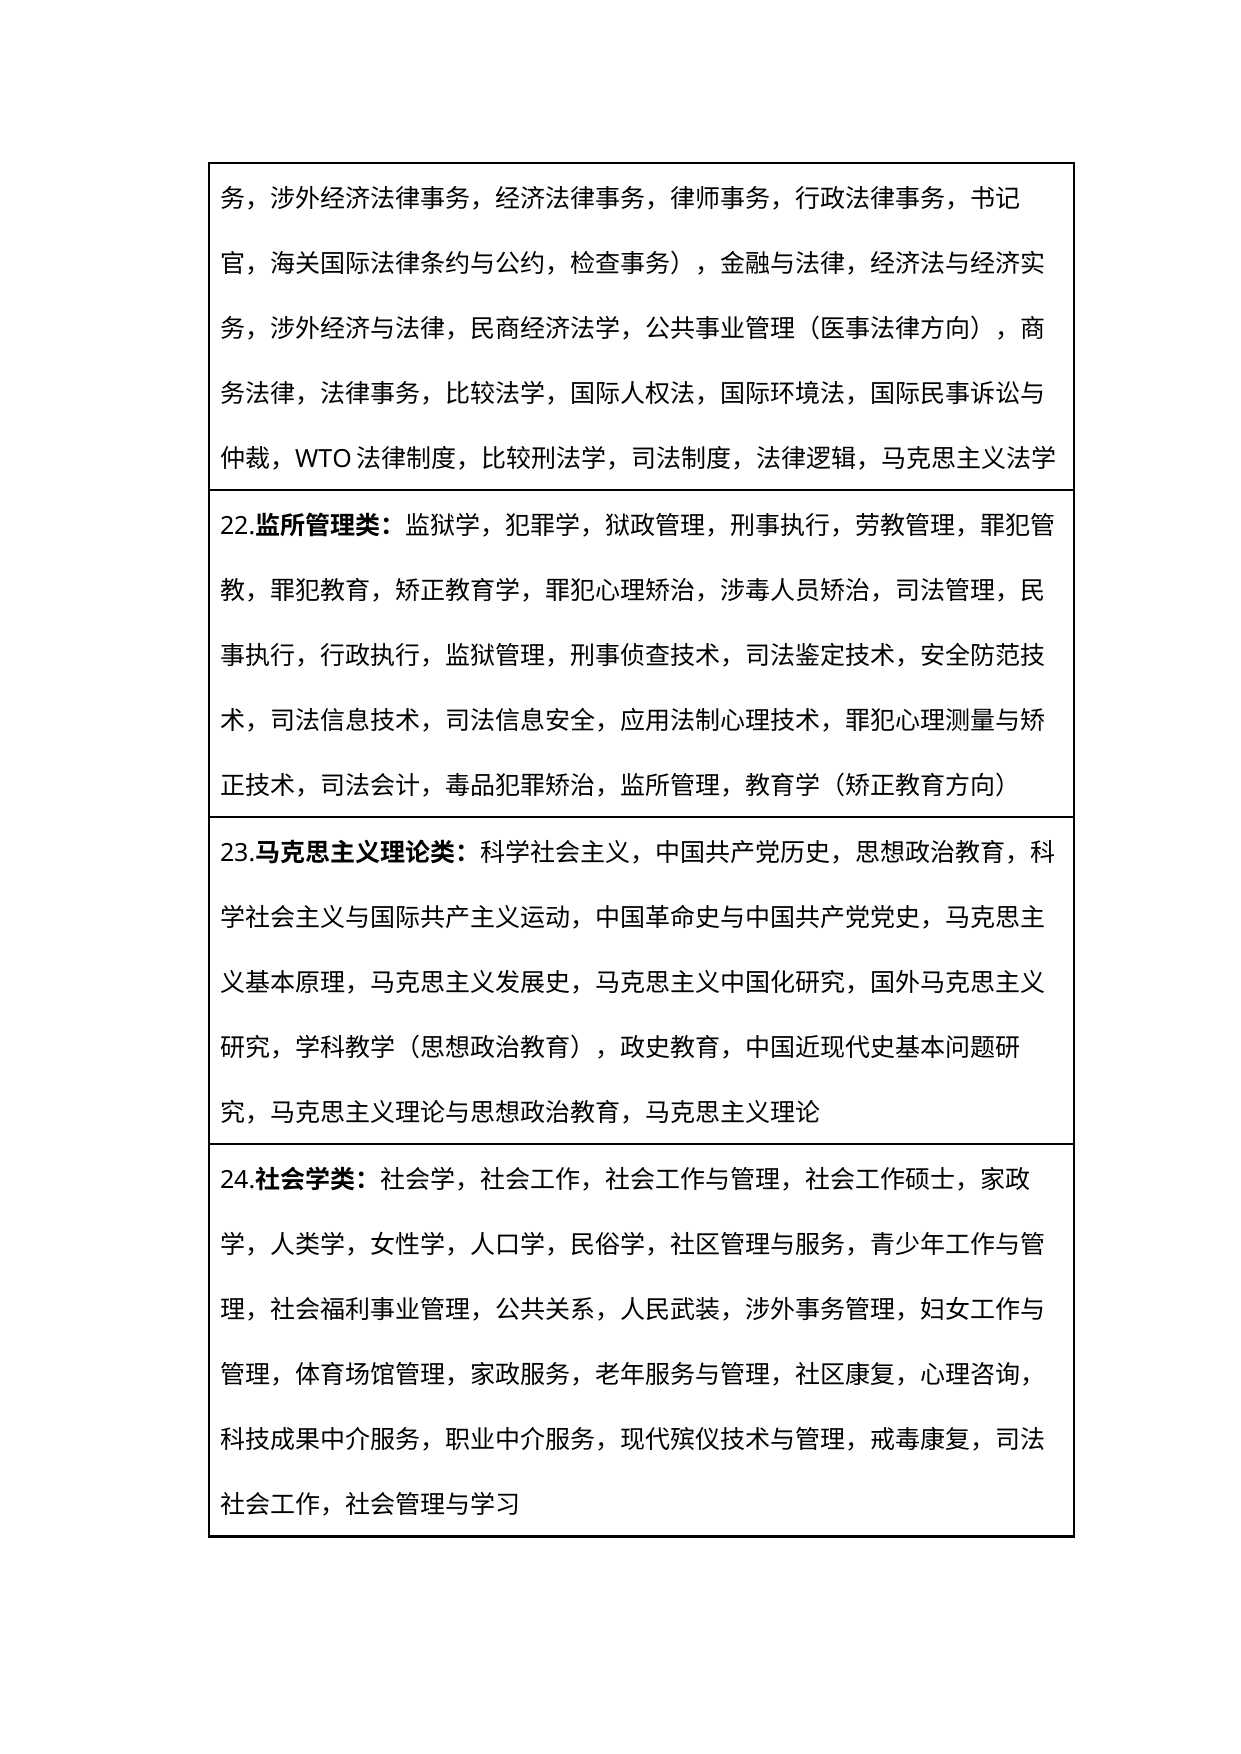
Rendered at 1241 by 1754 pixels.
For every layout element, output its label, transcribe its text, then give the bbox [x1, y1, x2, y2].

table_cell 23.马克思主义理论类：科学社会主义，中国共产党历史，思想政治教育，科学社会主义与国际共产主义运动，中国革命史与中国共产党党史，马克思主义基本原理，马克思主义发展史，马克思主义中国化研究，国外马克思主义研究，学科教学（思想政治教育），政史教育，中国近现代史基本问题研究，马克思主义理论与思想政治教育，马克思主义理论 [210, 818, 1073, 1143]
table_cell 22.监所管理类：监狱学，犯罪学，狱政管理，刑事执行，劳教管理，罪犯管教，罪犯教育，矫正教育学，罪犯心理矫治，涉毒人员矫治，司法管理，民事执行，行政执行，监狱管理，刑事侦查技术，司法鉴定技术，安全防范技术，司法信息技术，司法信息安全，应用法制心理技术，罪犯心理测量与矫正技术，司法会计，毒品犯罪矫治，监所管理，教育学（矫正教育方向） [210, 491, 1073, 816]
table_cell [210, 164, 1073, 489]
table_cell 24.社会学类：社会学，社会工作，社会工作与管理，社会工作硕士，家政学，人类学，女性学，人口学，民俗学，社区管理与服务，青少年工作与管理，社会福利事业管理，公共关系，人民武装，涉外事务管理，妇女工作与管理，体育场馆管理，家政服务，老年服务与管理，社区康复，心理咨询，科技成果中介服务，职业中介服务，现代殡仪技术与管理，戒毒康复，司法社会工作，社会管理与学习 [210, 1145, 1073, 1535]
